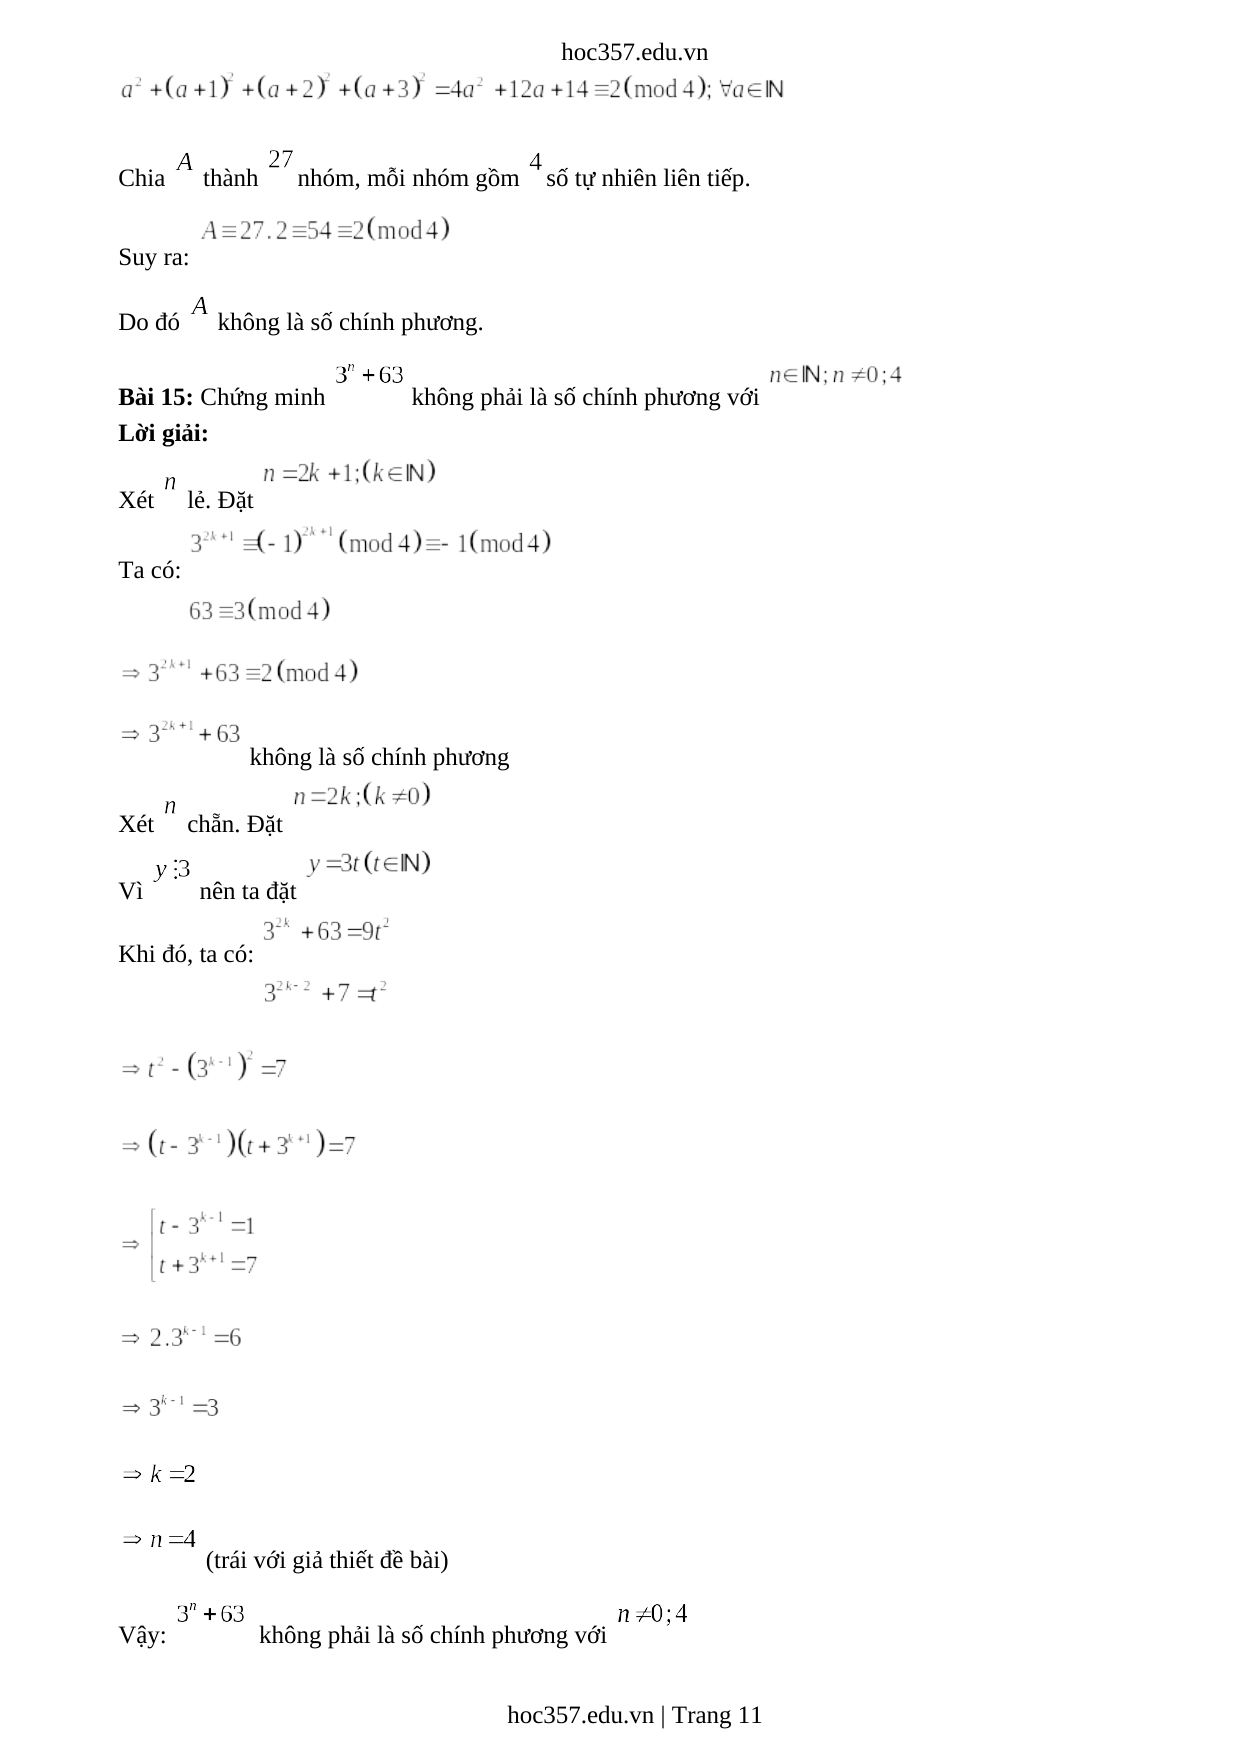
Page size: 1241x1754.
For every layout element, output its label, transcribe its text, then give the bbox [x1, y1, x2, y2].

text Do đó không là số chính phương. [118, 291, 1166, 335]
text Xét chẵn. Đặt [118, 778, 1166, 838]
text (trái với giả thiết đề bài) [118, 1523, 1166, 1574]
text Chia thành nhóm, mỗi nhóm gồm số tự nhiên liên tiếp. [118, 144, 1166, 191]
text Khi đó, ta có: [118, 912, 1166, 968]
text Xét lẻ. Đặt [118, 453, 1166, 514]
text Vì nên ta đặt [118, 845, 1166, 905]
text Vậy: không phải là số chính phương với [118, 1594, 1166, 1649]
text Ta có: [118, 521, 1166, 584]
text Lời giải: [118, 418, 1166, 446]
text không là số chính phương [118, 715, 1166, 770]
text Suy ra: [118, 211, 1166, 271]
text Bài 15: Chứng minh không phải là số chính phương với [118, 355, 1166, 410]
